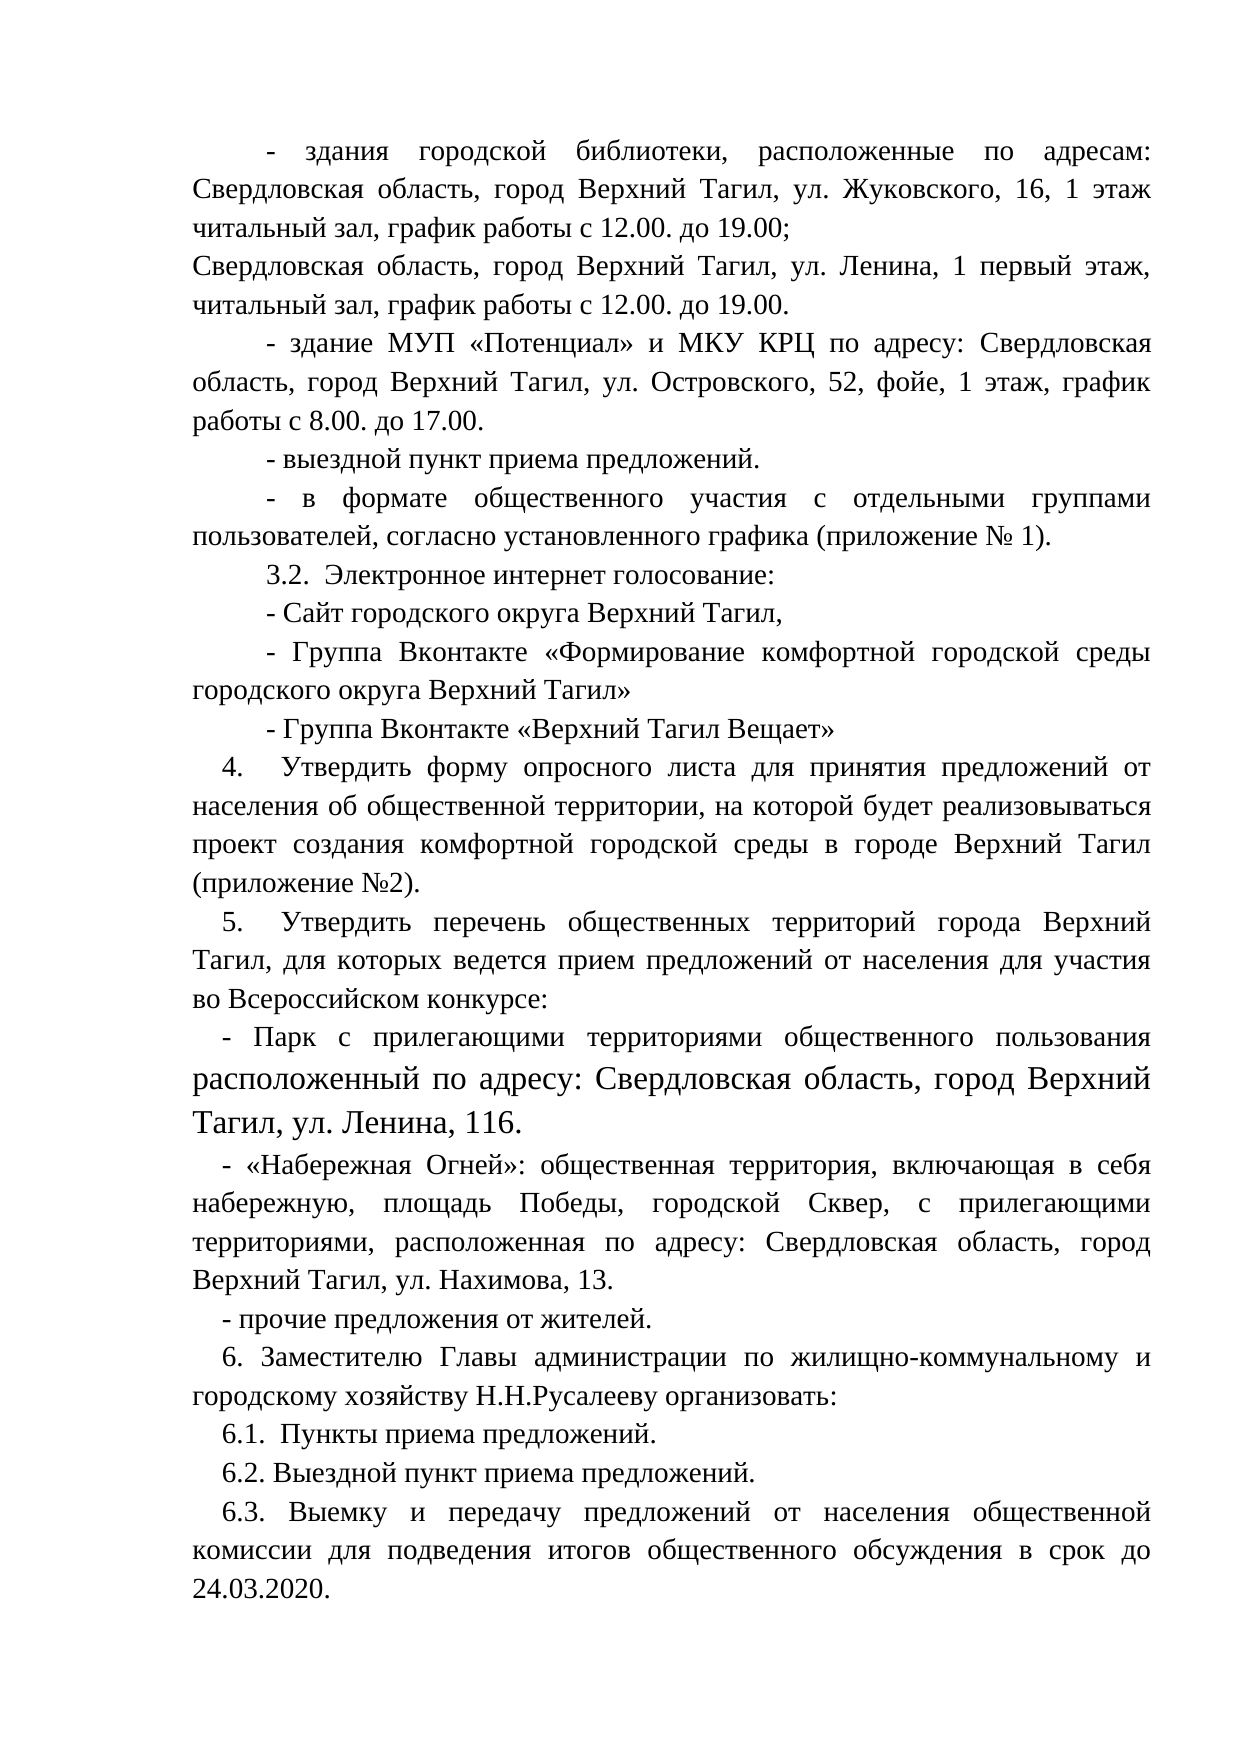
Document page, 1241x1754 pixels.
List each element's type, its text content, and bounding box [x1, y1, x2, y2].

list - Парк с прилегающими территориями общественного пользования расположенный по адресу: Свердловская область, город Верхний Тагил, ул. Ленина, 116. [192, 1019, 1152, 1141]
list 6.3. Выемку и передачу предложений от населения общественной комиссии для подведения итогов общественного обсуждения в срок до 24.03.2020. [192, 1494, 1152, 1604]
list 6.2. Выездной пункт приема предложений. [192, 1455, 1152, 1489]
list 6. Заместителю Главы администрации по жилищно-коммунальному и городскому хозяйству Н.Н.Русалееву организовать: [192, 1339, 1152, 1412]
text Свердловская область, город Верхний Тагил, ул. Ленина, 1 первый этаж, читальный зал, график работы с 12.00. до 19.00. [192, 248, 1152, 321]
text - Группа Вконтакте «Верхний Тагил Вещает» [192, 711, 1152, 744]
list Утвердить форму опросного листа для принятия предложений от населения об общественной территории, на которой будет реализовываться проект создания комфортной городской среды в городе Верхний Тагил (приложение №2). [192, 749, 1152, 899]
list 6.1. Пункты приема предложений. [192, 1417, 1152, 1450]
text - Группа Вконтакте «Формирование комфортной городской среды городского округа Верхний Тагил» [192, 634, 1152, 706]
list - прочие предложения от жителей. [192, 1301, 1152, 1334]
text - здания городской библиотеки, расположенные по адресам: Свердловская область, город Верхний Тагил, ул. Жуковского, 16, 1 этаж читальный зал, график работы с 12.00. до 19.00; [192, 133, 1152, 243]
text - выездной пункт приема предложений. [192, 441, 1152, 475]
list Утвердить перечень общественных территорий города Верхний Тагил, для которых ведется прием предложений от населения для участия во Всероссийском конкурсе: [192, 904, 1152, 1014]
text - в формате общественного участия с отдельными группами пользователей, согласно установленного графика (приложение № 1). [192, 480, 1152, 552]
list - «Набережная Огней»: общественная территория, включающая в себя набережную, площадь Победы, городской Сквер, с прилегающими территориями, расположенная по адресу: Свердловская область, город Верхний Тагил, ул. Нахимова, 13. [192, 1147, 1152, 1296]
text - Сайт городского округа Верхний Тагил, [192, 595, 1152, 629]
text - здание МУП «Потенциал» и МКУ КРЦ по адресу: Свердловская область, город Верхний Тагил, ул. Островского, 52, фойе, 1 этаж, график работы с 8.00. до 17.00. [192, 326, 1152, 436]
text 3.2. Электронное интернет голосование: [192, 557, 1152, 590]
